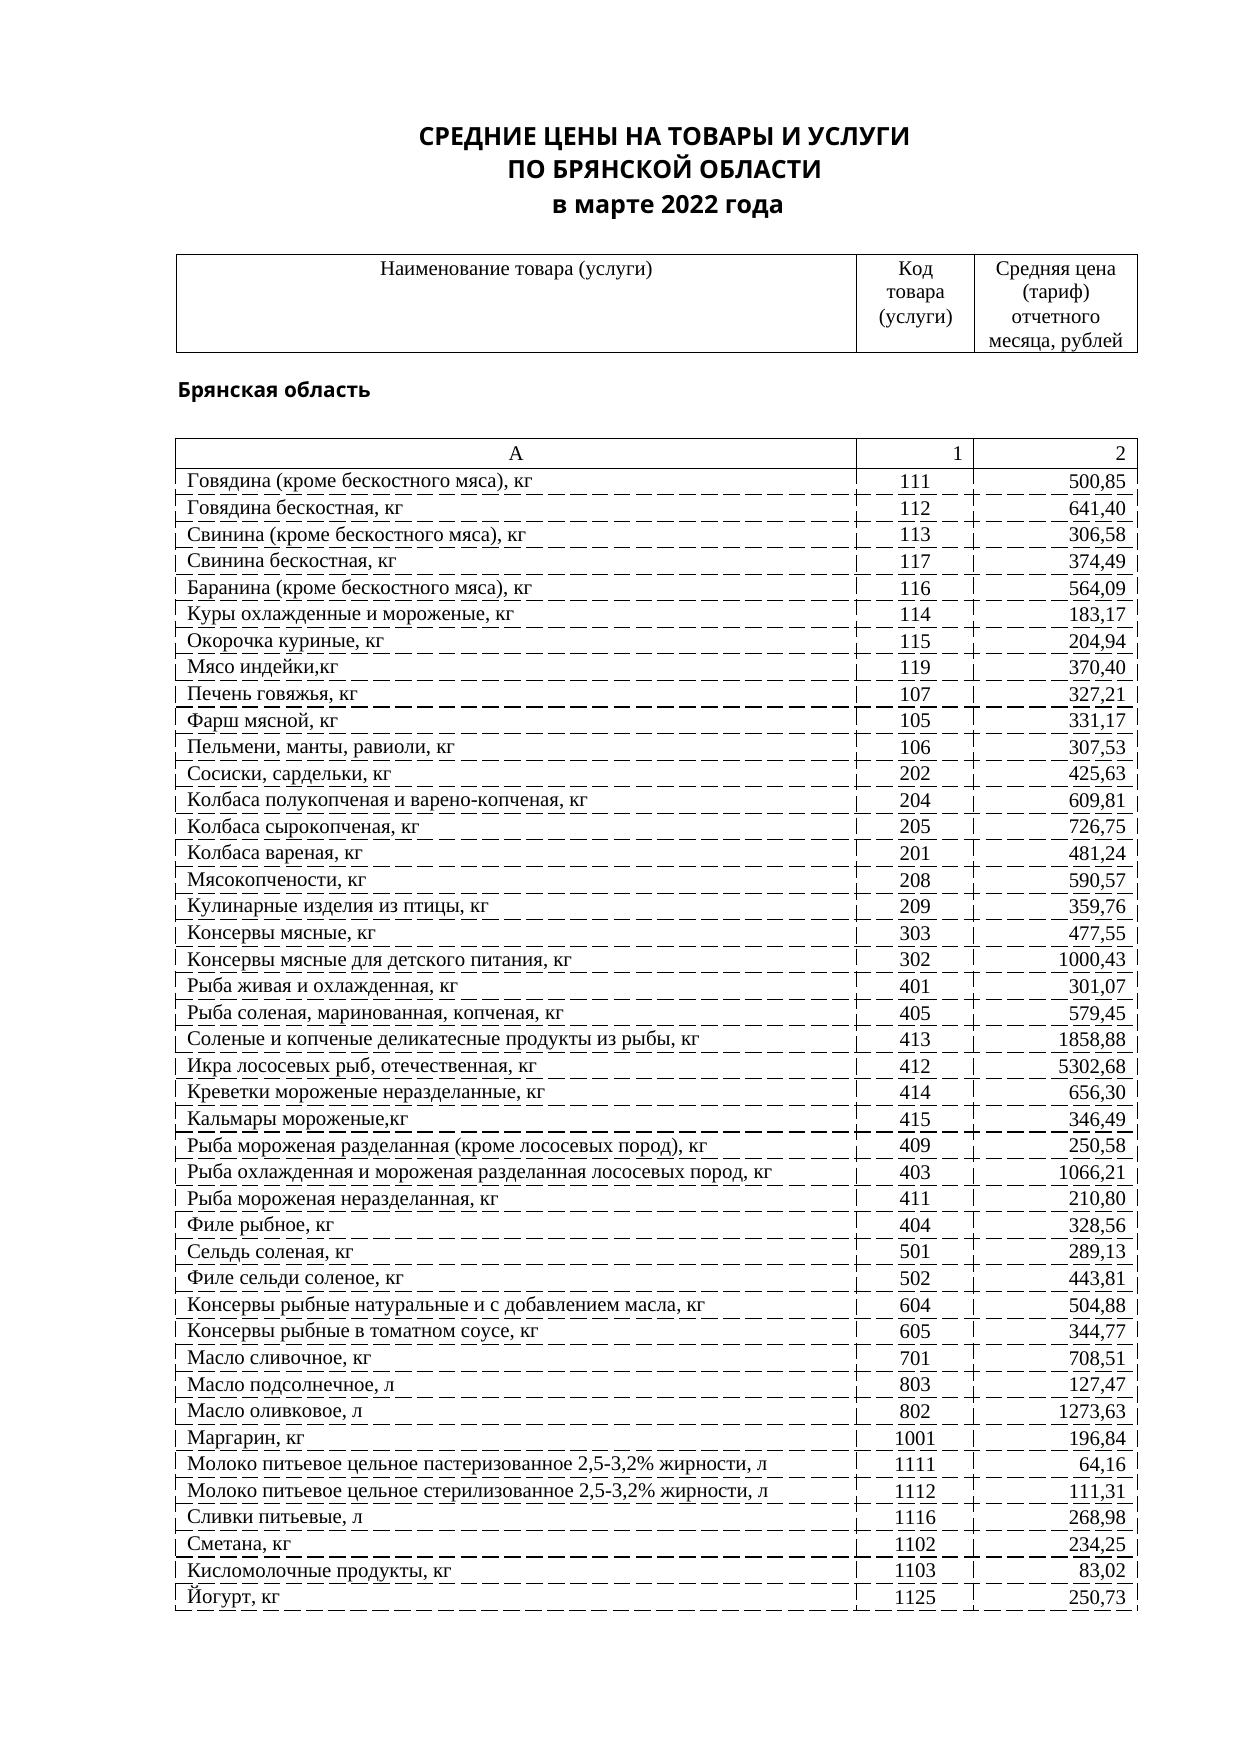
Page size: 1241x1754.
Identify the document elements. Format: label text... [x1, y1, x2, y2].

table_cell 414 [856, 1078, 974, 1105]
table_cell Свинина бескостная, кг [176, 547, 856, 574]
text Брянская область [177, 375, 1152, 404]
table_header 2 [974, 439, 1137, 467]
table_cell 1125 [856, 1583, 974, 1609]
table_cell 803 [856, 1371, 974, 1397]
table_cell Баранина (кроме бескостного мяса), кг [176, 574, 856, 600]
table_cell 1273,63 [974, 1397, 1137, 1424]
table_cell Креветки мороженые неразделанные, кг [176, 1078, 856, 1105]
table_cell 196,84 [974, 1424, 1137, 1450]
table_cell Молоко питьевое цельное стерилизованное 2,5-3,2% жирности, л [176, 1477, 856, 1503]
table_cell 1116 [856, 1503, 974, 1530]
table_cell Окорочка куриные, кг [176, 627, 856, 653]
table_header Код товара (услуги) [857, 255, 974, 352]
table_cell 504,88 [974, 1291, 1137, 1317]
table_cell Рыба мороженая неразделанная, кг [176, 1185, 856, 1211]
table_header А [176, 439, 856, 467]
table_cell 327,21 [974, 680, 1137, 706]
table_cell 250,73 [974, 1583, 1137, 1609]
table_cell Куры охлажденные и мороженые, кг [176, 600, 856, 627]
table_cell Пельмени, манты, равиоли, кг [176, 733, 856, 759]
table_cell 111 [856, 469, 974, 494]
table_cell Кальмары мороженые,кг [176, 1105, 856, 1131]
table_cell 204,94 [974, 627, 1137, 653]
table_cell 202 [856, 760, 974, 786]
table_header Средняя цена (тариф) отчетного месяца, рублей [975, 255, 1137, 352]
table_cell Икра лососевых рыб, отечественная, кг [176, 1052, 856, 1078]
table_cell 107 [856, 680, 974, 706]
table_header Наименование товара (услуги) [177, 255, 856, 352]
text в марте 2022 года [177, 186, 1152, 220]
table_cell Кулинарные изделия из птицы, кг [176, 893, 856, 919]
table_cell 415 [856, 1105, 974, 1131]
table_cell 443,81 [974, 1264, 1137, 1291]
table_cell Говядина бескостная, кг [176, 494, 856, 521]
table_cell 701 [856, 1344, 974, 1371]
table_cell 656,30 [974, 1078, 1137, 1105]
table_cell Йогурт, кг [176, 1583, 856, 1609]
table_cell 113 [856, 521, 974, 547]
table_cell 1066,21 [974, 1158, 1137, 1184]
table_cell 5302,68 [974, 1052, 1137, 1078]
table_cell Сельдь соленая, кг [176, 1238, 856, 1264]
table_cell Печень говяжья, кг [176, 680, 856, 706]
table_cell 105 [856, 706, 974, 733]
table_cell 359,76 [974, 893, 1137, 919]
table_cell 605 [856, 1318, 974, 1344]
table_cell 250,58 [974, 1131, 1137, 1158]
table_cell Рыба охлажденная и мороженая разделанная лососевых пород, кг [176, 1158, 856, 1184]
table_cell 83,02 [974, 1556, 1137, 1583]
table_cell Рыба живая и охлажденная, кг [176, 972, 856, 999]
table_cell Консервы мясные для детского питания, кг [176, 946, 856, 972]
table_cell 802 [856, 1397, 974, 1424]
table_cell 370,40 [974, 653, 1137, 680]
table_cell 1858,88 [974, 1025, 1137, 1052]
table_cell 405 [856, 999, 974, 1025]
table_cell 564,09 [974, 574, 1137, 600]
table_cell 401 [856, 972, 974, 999]
table_cell 331,17 [974, 706, 1137, 733]
table_cell 114 [856, 600, 974, 627]
table_cell 234,25 [974, 1530, 1137, 1556]
table_cell Фарш мясной, кг [176, 706, 856, 733]
table_cell 411 [856, 1185, 974, 1211]
table_cell Консервы рыбные в томатном соусе, кг [176, 1318, 856, 1344]
table_cell 579,45 [974, 999, 1137, 1025]
table_cell 1000,43 [974, 946, 1137, 972]
table_cell 301,07 [974, 972, 1137, 999]
table_cell 374,49 [974, 547, 1137, 574]
table_cell Колбаса полукопченая и варено-копченая, кг [176, 786, 856, 813]
table_cell 501 [856, 1238, 974, 1264]
table_cell 412 [856, 1052, 974, 1078]
table_cell Говядина (кроме бескостного мяса), кг [176, 469, 856, 494]
table_cell Филе сельди соленое, кг [176, 1264, 856, 1291]
table_cell Масло подсолнечное, л [176, 1371, 856, 1397]
table_cell Масло сливочное, кг [176, 1344, 856, 1371]
table_cell Мясо индейки,кг [176, 653, 856, 680]
table_cell Кисломолочные продукты, кг [176, 1556, 856, 1583]
table_cell Маргарин, кг [176, 1424, 856, 1450]
table_cell 289,13 [974, 1238, 1137, 1264]
table_cell Филе рыбное, кг [176, 1211, 856, 1238]
table_cell Соленые и копченые деликатесные продукты из рыбы, кг [176, 1025, 856, 1052]
table_header 1 [857, 439, 973, 467]
table_cell Мясокопчености, кг [176, 866, 856, 892]
table_cell 127,47 [974, 1371, 1137, 1397]
table_cell 1102 [856, 1530, 974, 1556]
table_cell 116 [856, 574, 974, 600]
table_cell 413 [856, 1025, 974, 1052]
table_cell 346,49 [974, 1105, 1137, 1131]
table_cell 1001 [856, 1424, 974, 1450]
table_cell 1103 [856, 1556, 974, 1583]
table_cell 477,55 [974, 919, 1137, 946]
table_cell 328,56 [974, 1211, 1137, 1238]
table_cell 106 [856, 733, 974, 759]
table_cell 409 [856, 1131, 974, 1158]
table_cell 204 [856, 786, 974, 813]
table_cell 183,17 [974, 600, 1137, 627]
table_cell 404 [856, 1211, 974, 1238]
table_cell Свинина (кроме бескостного мяса), кг [176, 521, 856, 547]
table_cell 641,40 [974, 494, 1137, 521]
table_cell 205 [856, 813, 974, 839]
table_cell 210,80 [974, 1185, 1137, 1211]
table_cell Рыба мороженая разделанная (кроме лососевых пород), кг [176, 1131, 856, 1158]
table_cell Колбаса сырокопченая, кг [176, 813, 856, 839]
table_cell 209 [856, 893, 974, 919]
table_cell Сметана, кг [176, 1530, 856, 1556]
text СРЕДНИЕ ЦЕНЫ НА ТОВАРЫ И УСЛУГИ [177, 118, 1152, 152]
text ПО БРЯНСКОЙ ОБЛАСТИ [177, 152, 1152, 186]
table_cell 609,81 [974, 786, 1137, 813]
table_cell 403 [856, 1158, 974, 1184]
table_cell 344,77 [974, 1318, 1137, 1344]
table_cell 481,24 [974, 839, 1137, 866]
table_cell 1111 [856, 1450, 974, 1477]
table_cell Консервы мясные, кг [176, 919, 856, 946]
table_cell 590,57 [974, 866, 1137, 892]
table_cell Консервы рыбные натуральные и с добавлением масла, кг [176, 1291, 856, 1317]
table_cell 115 [856, 627, 974, 653]
table_cell Масло оливковое, л [176, 1397, 856, 1424]
table_cell 708,51 [974, 1344, 1137, 1371]
table_cell 303 [856, 919, 974, 946]
table_cell 117 [856, 547, 974, 574]
table_cell Молоко питьевое цельное пастеризованное 2,5-3,2% жирности, л [176, 1450, 856, 1477]
table_cell 112 [856, 494, 974, 521]
table_cell 111,31 [974, 1477, 1137, 1503]
table_cell 268,98 [974, 1503, 1137, 1530]
table_cell 1112 [856, 1477, 974, 1503]
table_cell Сосиски, сардельки, кг [176, 760, 856, 786]
table_cell 208 [856, 866, 974, 892]
table_cell 604 [856, 1291, 974, 1317]
table_cell 502 [856, 1264, 974, 1291]
table_cell Колбаса вареная, кг [176, 839, 856, 866]
table_cell 425,63 [974, 760, 1137, 786]
table_cell 726,75 [974, 813, 1137, 839]
table_cell 500,85 [974, 469, 1137, 494]
table_cell 307,53 [974, 733, 1137, 759]
table_cell 64,16 [974, 1450, 1137, 1477]
table_cell 119 [856, 653, 974, 680]
table_cell 201 [856, 839, 974, 866]
table_cell 306,58 [974, 521, 1137, 547]
table_cell Сливки питьевые, л [176, 1503, 856, 1530]
table_cell Рыба соленая, маринованная, копченая, кг [176, 999, 856, 1025]
table_cell 302 [856, 946, 974, 972]
